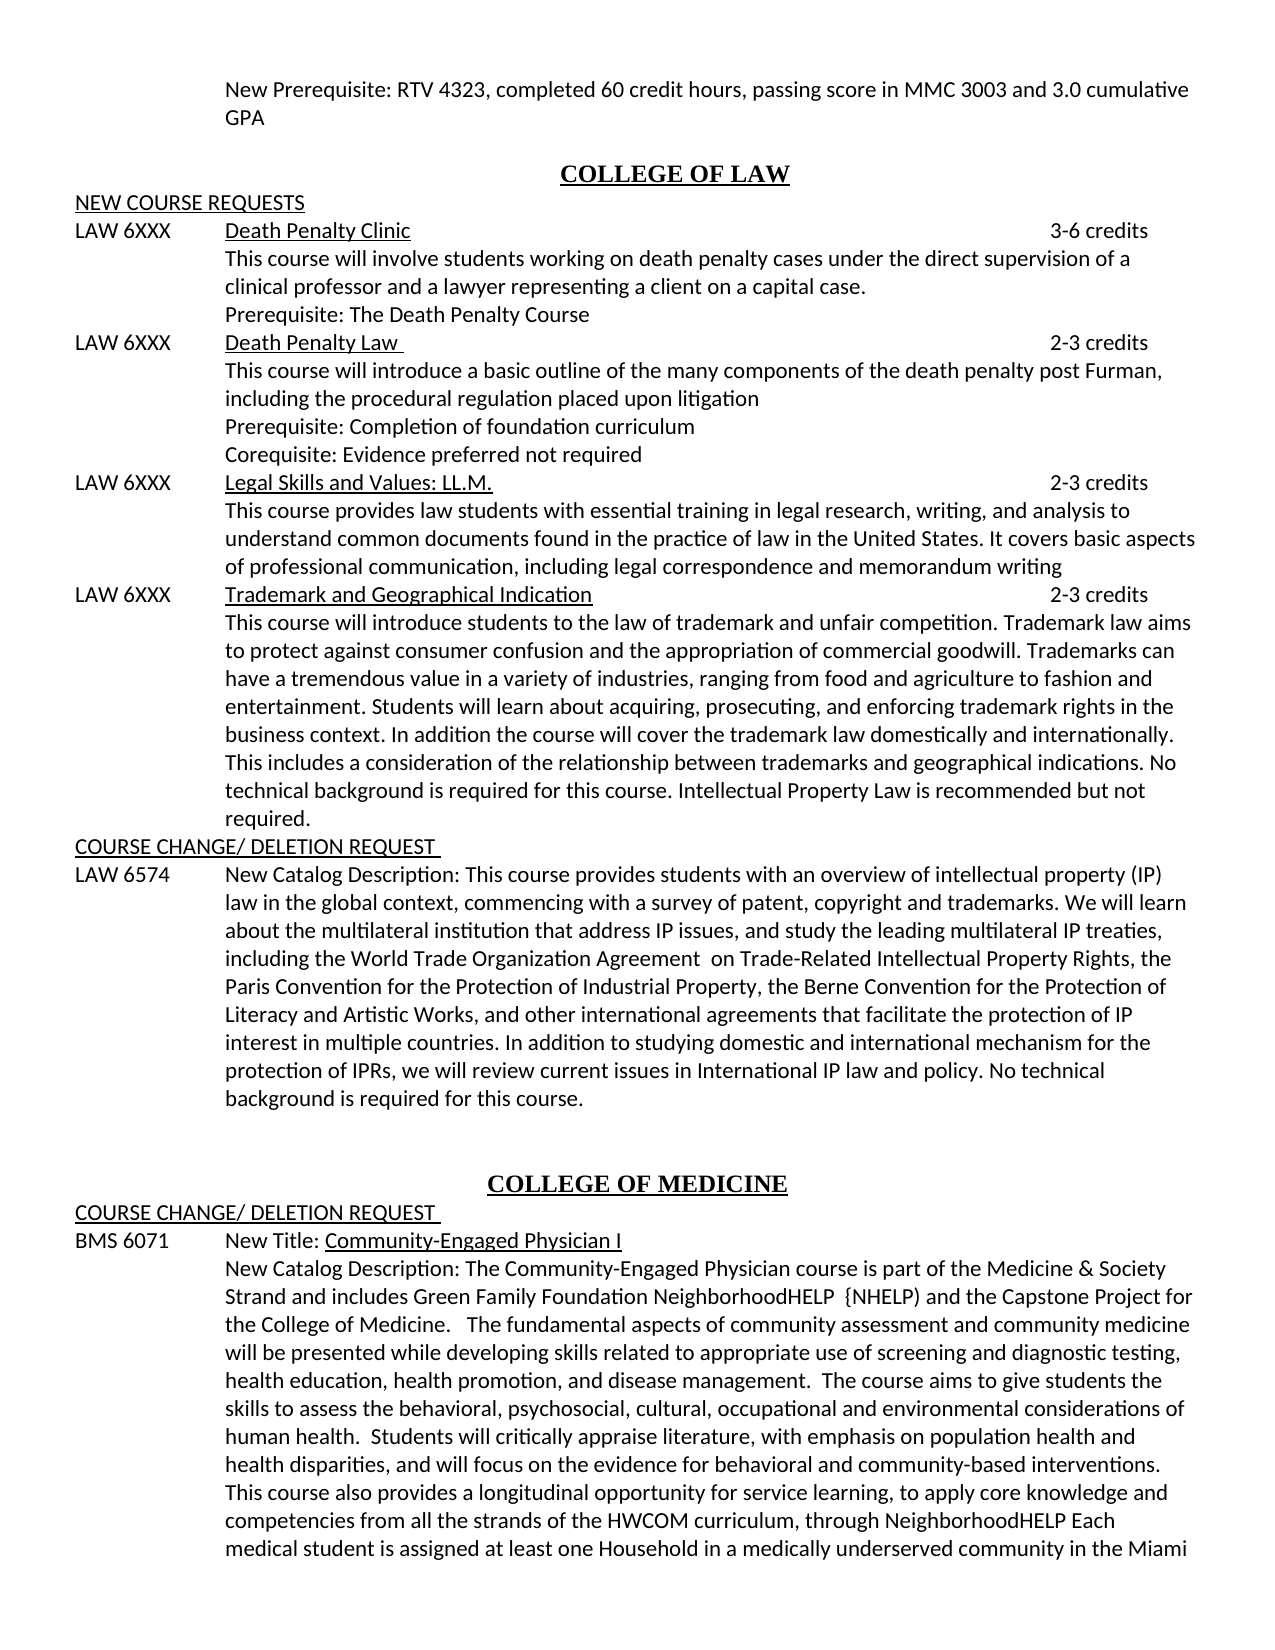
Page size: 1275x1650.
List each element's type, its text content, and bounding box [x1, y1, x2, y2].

text This course provides law students with essential training in legal research, writing, and analysis to understand common documents found in the practice of law in the United States. It covers basic aspects of professional communication, including legal correspondence and memorandum writing [225, 496, 1200, 580]
text This course will involve students working on death penalty cases under the direct supervision of a clinical professor and a lawyer representing a client on a capital case. [225, 244, 1200, 300]
text This course will introduce students to the law of trademark and unfair competition. Trademark law aims to protect against consumer confusion and the appropriation of commercial goodwill. Trademarks can have a tremendous value in a variety of industries, ranging from food and agriculture to fashion and entertainment. Students will learn about acquiring, prosecuting, and enforcing trademark rights in the business context. In addition the course will cover the trademark law domestically and internationally. This includes a consideration of the relationship between trademarks and geographical indications. No technical background is required for this course. Intellectual Property Law is recommended but not required. [225, 608, 1200, 832]
text Corequisite: Evidence preferred not required [225, 440, 1200, 468]
text COURSE CHANGE/ DELETION REQUEST [75, 1198, 1200, 1226]
text NEW COURSE REQUESTS [75, 188, 1200, 216]
text BMS 6071 New Title: Community-Engaged Physician I [75, 1226, 1194, 1254]
text LAW 6XXX Legal Skills and Values: LL.M. 2-3 credits [75, 468, 1200, 496]
text LAW 6XXX Death Penalty Clinic 3-6 credits [75, 216, 1200, 244]
text LAW 6XXX Trademark and Geographical Indication 2-3 credits [75, 580, 1200, 608]
text COLLEGE OF MEDICINE [75, 1169, 1200, 1198]
text Prerequisite: The Death Penalty Course [225, 300, 1200, 328]
text Prerequisite: Completion of foundation curriculum [225, 412, 1200, 440]
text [225, 1254, 1194, 1562]
text LAW 6XXX Death Penalty Law 2-3 credits [75, 328, 1200, 356]
text This course will introduce a basic outline of the many components of the death penalty post Furman, including the procedural regulation placed upon litigation [225, 356, 1200, 412]
text COURSE CHANGE/ DELETION REQUEST [75, 832, 1200, 860]
text LAW 6574 New Catalog Description: This course provides students with an overview of intellectual property (IP) law in the global context, commencing with a survey of patent, copyright and trademarks. We will learn about the multilateral institution that address IP issues, and study the leading multilateral IP treaties, including the World Trade Organization Agreement on Trade-Related Intellectual Property Rights, the Paris Convention for the Protection of Industrial Property, the Berne Convention for the Protection of Literacy and Artistic Works, and other international agreements that facilitate the protection of IP interest in multiple countries. In addition to studying domestic and international mechanism for the protection of IPRs, we will review current issues in International IP law and policy. No technical background is required for this course. [75, 860, 1200, 1112]
text College of LAW [75, 159, 1200, 188]
text New Prerequisite: RTV 4323, completed 60 credit hours, passing score in MMC 3003 and 3.0 cumulative GPA [225, 75, 1200, 131]
